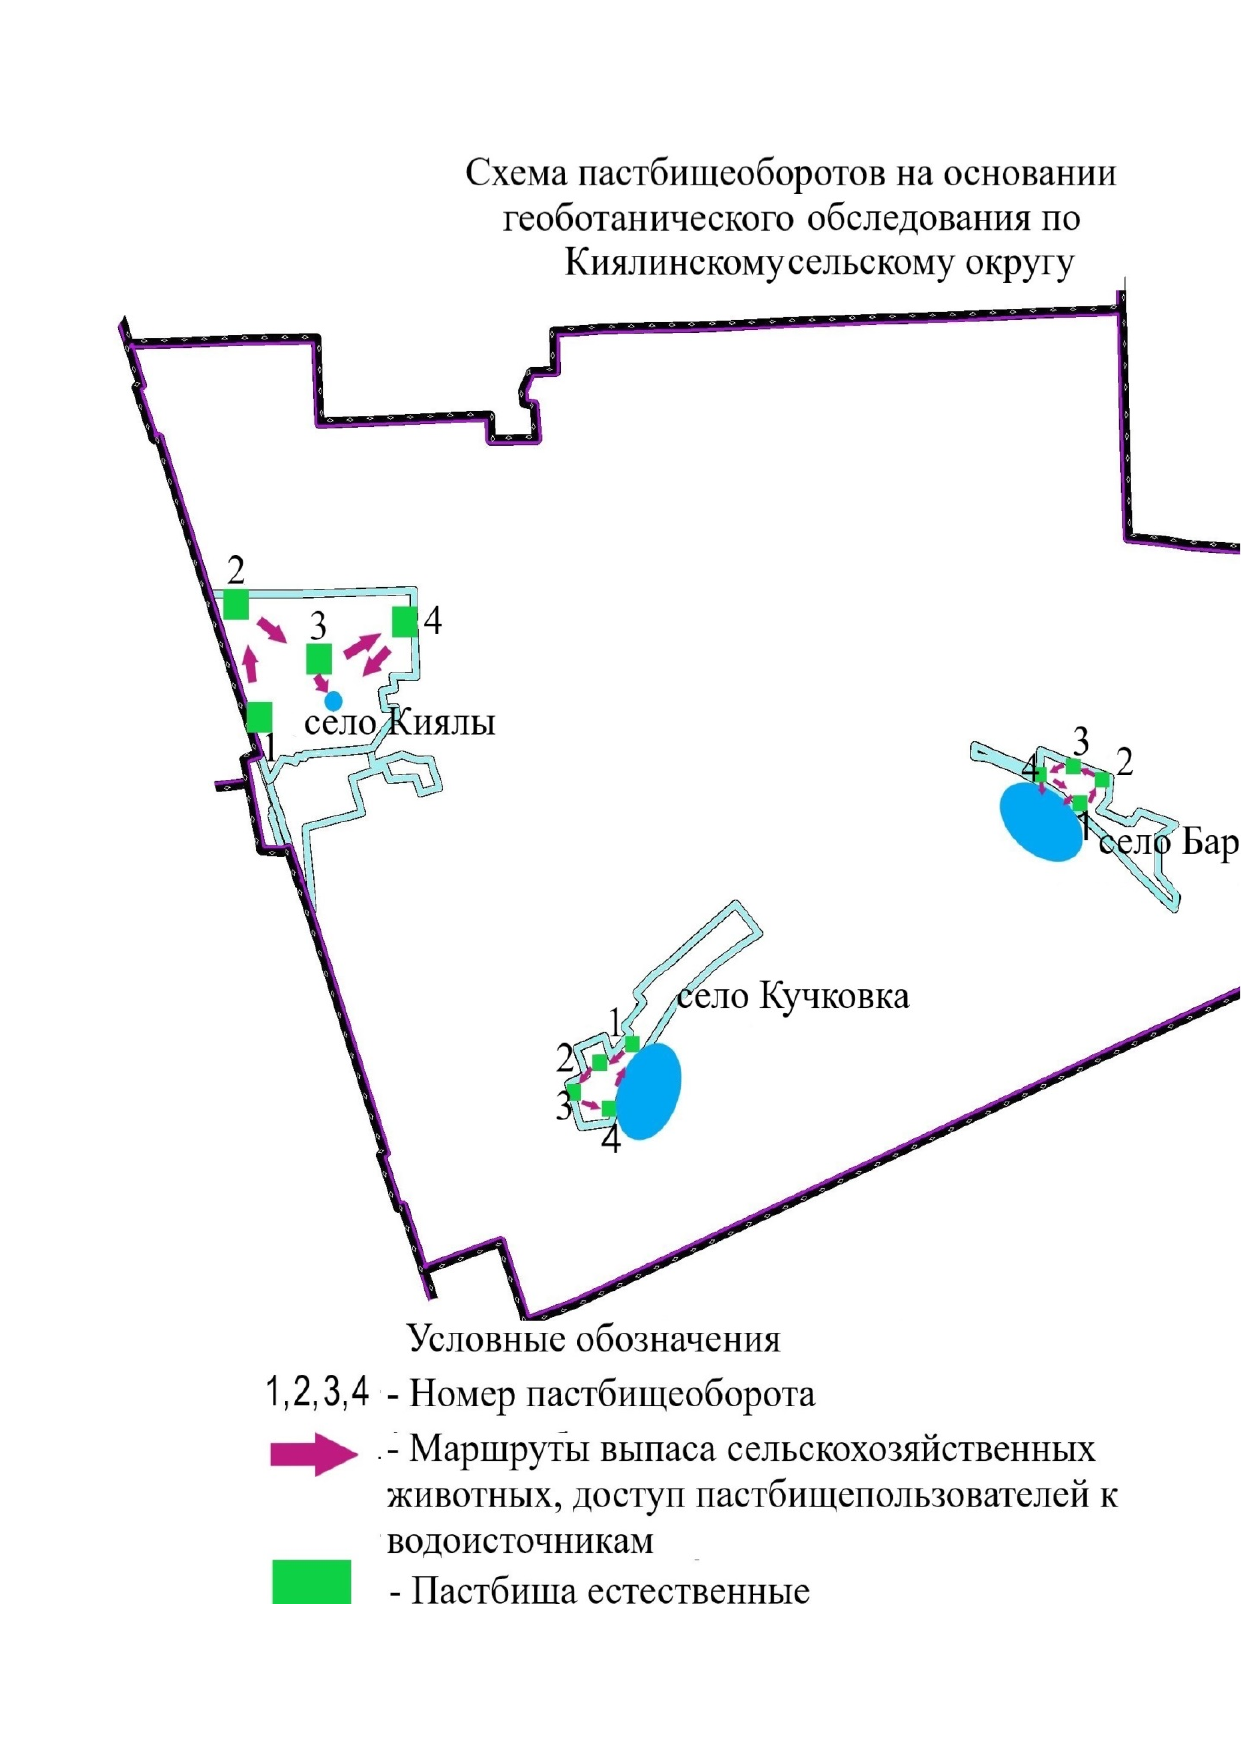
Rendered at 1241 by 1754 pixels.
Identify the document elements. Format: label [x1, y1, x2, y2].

picture [112, 150, 1241, 1604]
